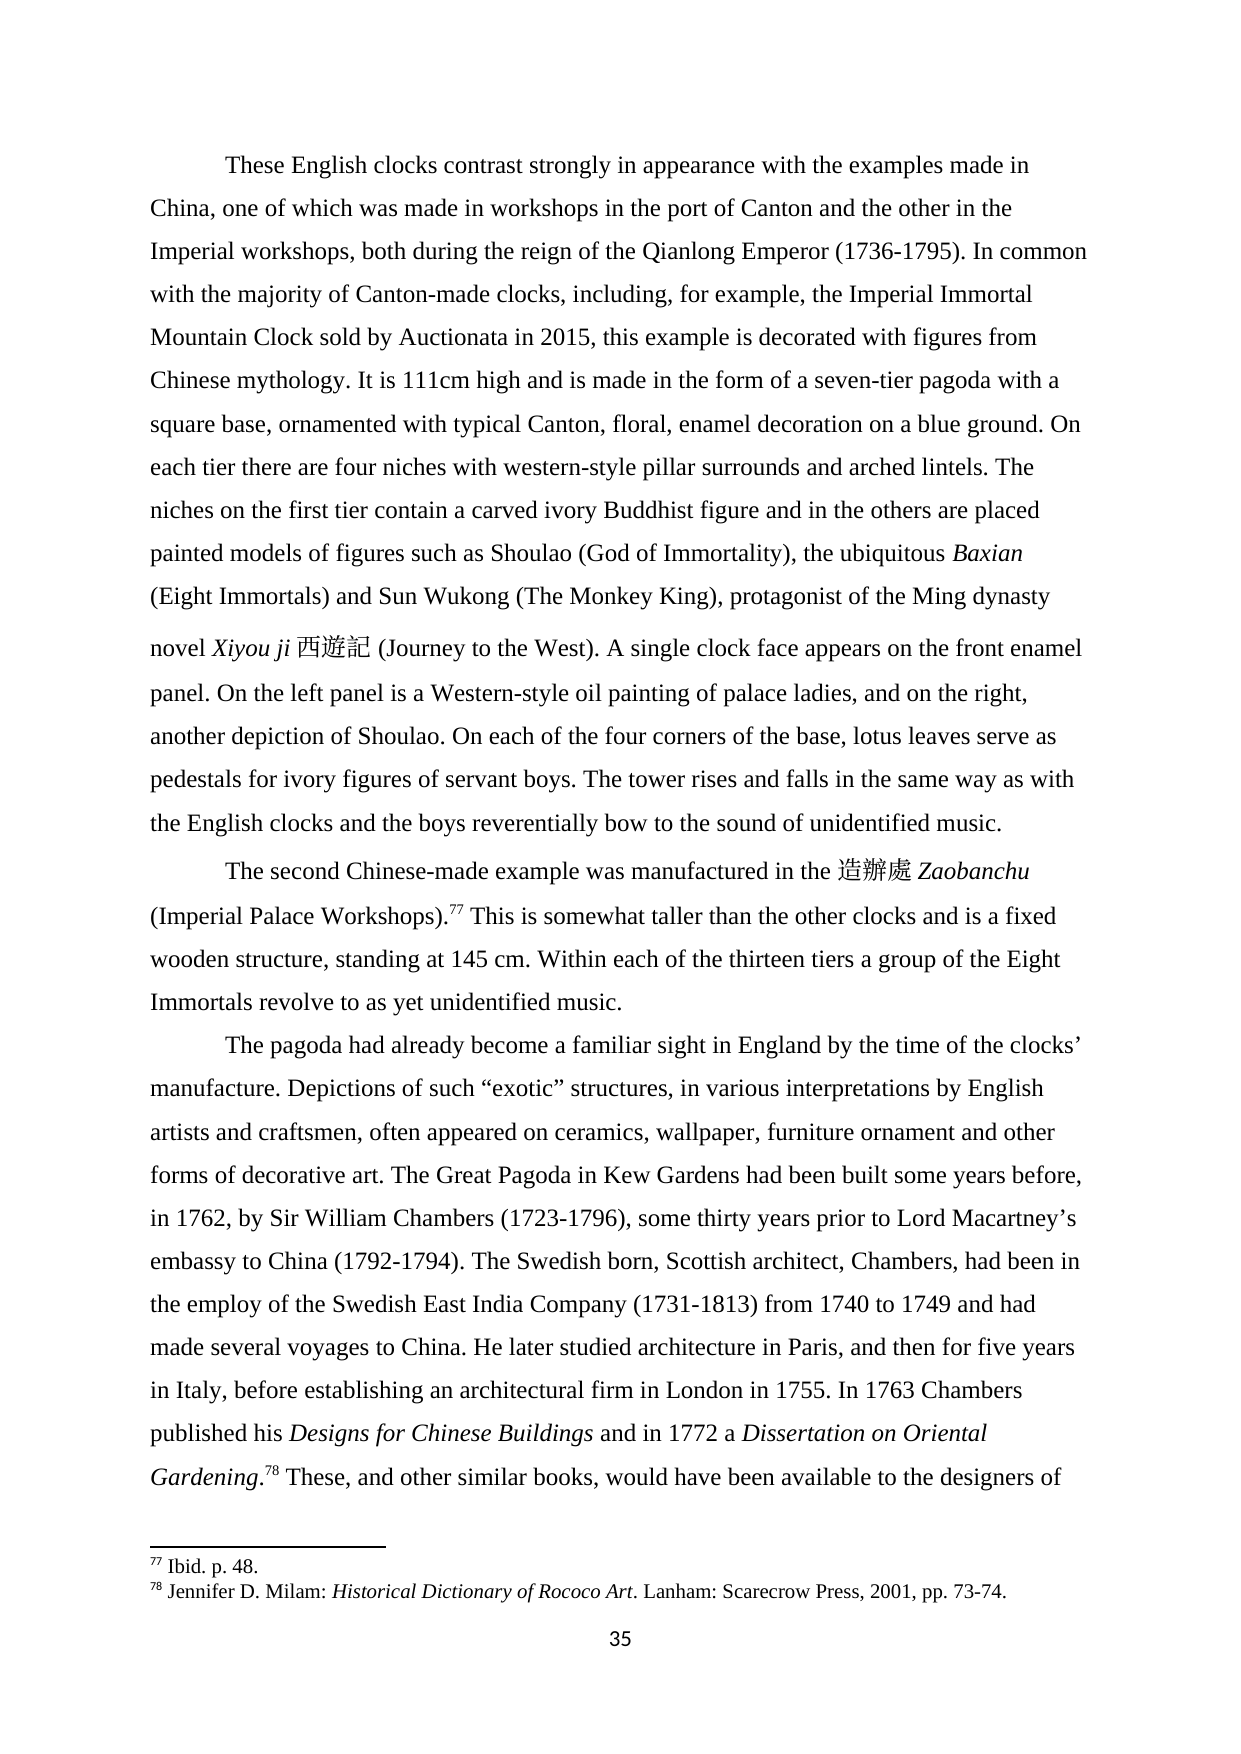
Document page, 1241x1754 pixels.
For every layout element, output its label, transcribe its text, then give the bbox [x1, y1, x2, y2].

text The second Chinese-made example was manufactured in the 造辦處Zaobanchu (Imperial Palace Workshops). This is somewhat taller than the other clocks and is a fixed wooden structure, standing at 145 cm. Within each of the thirteen tiers a group of the Eight Immortals revolve to as yet unidentified music. [150, 851, 1090, 1016]
text These English clocks contrast strongly in appearance with the examples made in China, one of which was made in workshops in the port of Canton and the other in the Imperial workshops, both during the reign of the Qianlong Emperor (1736-1795). In common with the majority of Canton-made clocks, including, for example, the Imperial Immortal Mountain Clock sold by Auctionata in 2015, this example is decorated with figures from Chinese mythology. It is 111cm high and is made in the form of a seven-tier pagoda with a square base, ornamented with typical Canton, floral, enamel decoration on a blue ground. On each tier there are four niches with western-style pillar surrounds and arched lintels. The niches on the first tier contain a carved ivory Buddhist figure and in the others are placed painted models of figures such as Shoulao (God of Immortality), the ubiquitous Baxian (Eight Immortals) and Sun Wukong (The Monkey King), protagonist of the Ming dynasty novel Xiyou ji 西遊記 (Journey to the West). A single clock face appears on the front enamel panel. On the left panel is a Western-style oil painting of palace ladies, and on the right, another depiction of Shoulao. On each of the four corners of the base, lotus leaves serve as pedestals for ivory figures of servant boys. The tower rises and falls in the same way as with the English clocks and the boys reverentially bow to the sound of unidentified music. [150, 150, 1090, 836]
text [150, 1030, 1090, 1490]
